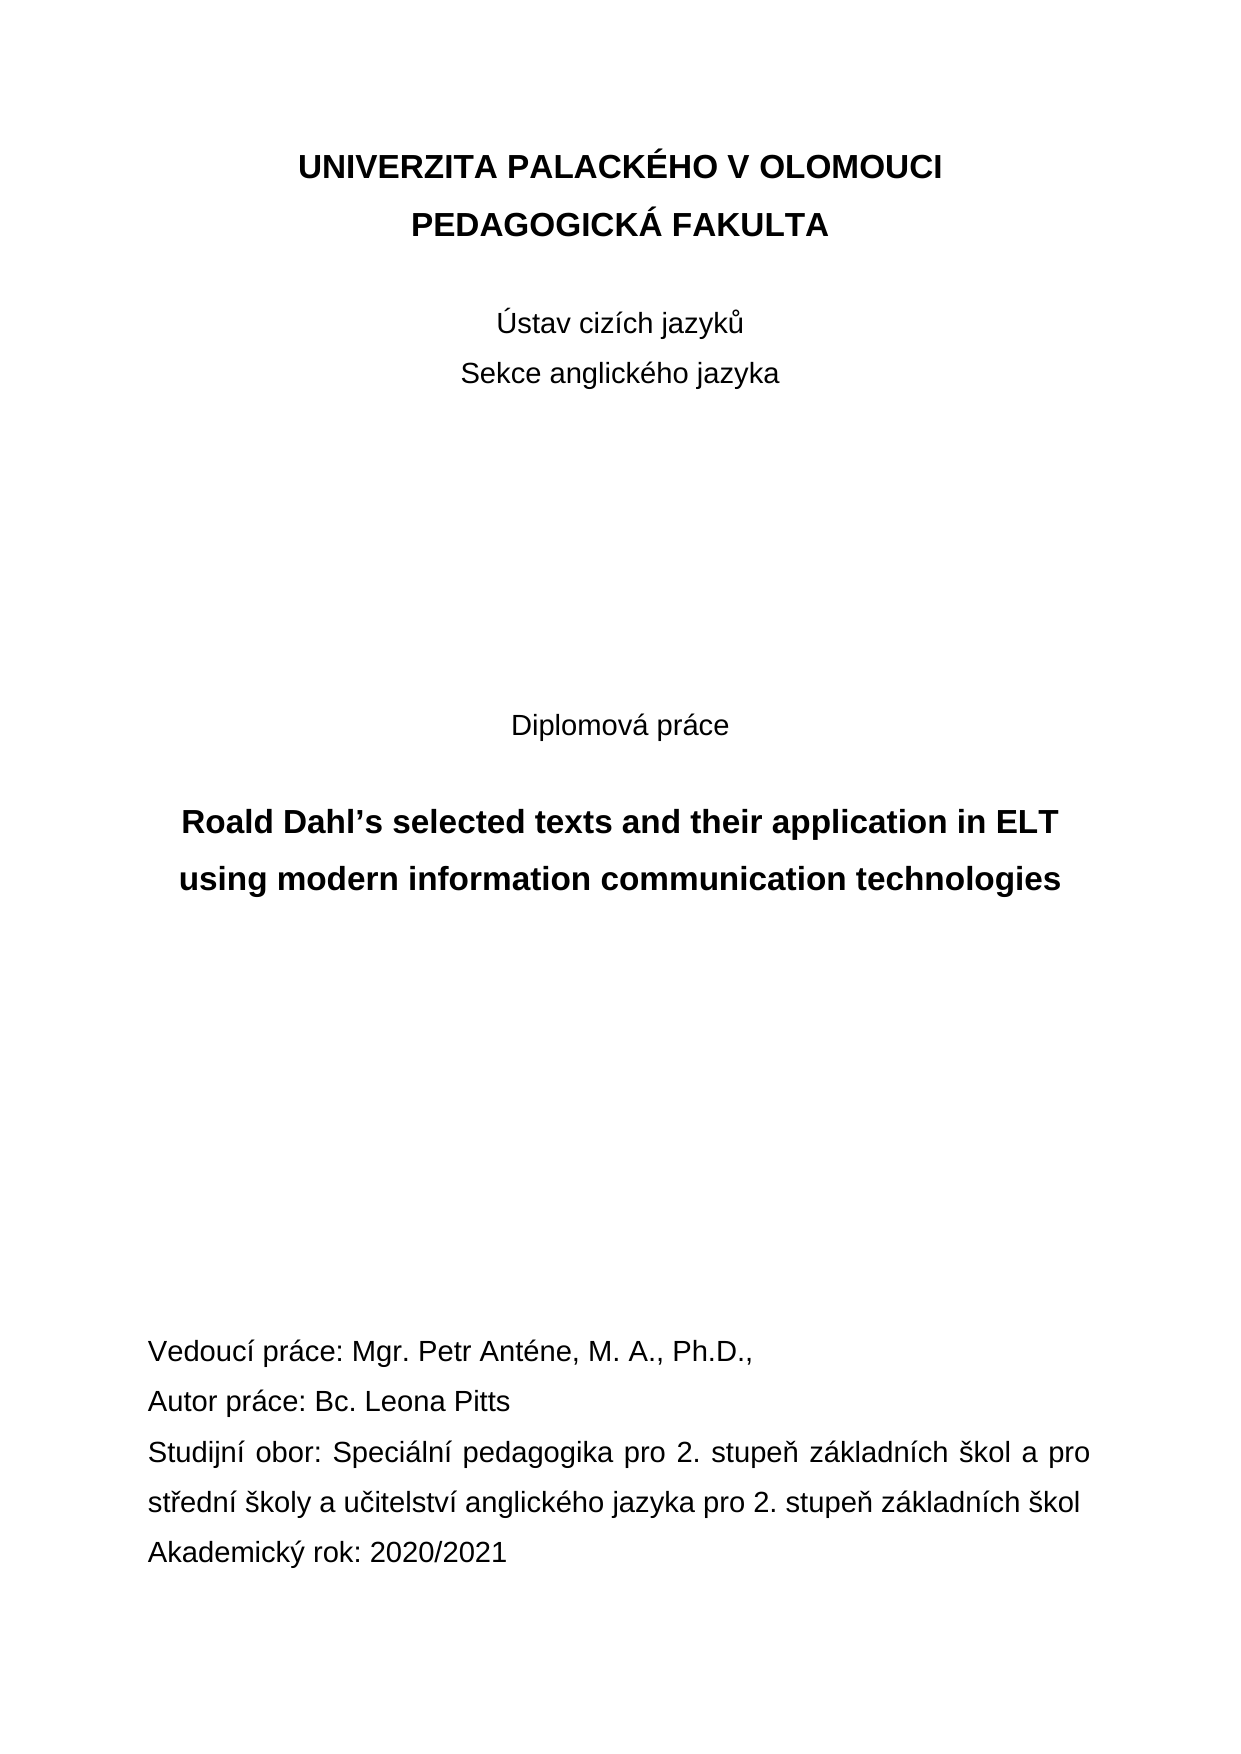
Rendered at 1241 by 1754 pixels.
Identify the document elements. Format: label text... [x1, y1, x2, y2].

text Diplomová práce [148, 708, 1093, 742]
text Autor práce: Bc. Leona Pitts [148, 1384, 1093, 1418]
text Studijní obor: Speciální pedagogika pro 2. stupeň základních škol a pro střední školy a učitelství anglického jazyka pro 2. stupeň základních škol [148, 1434, 1093, 1518]
text Vedoucí práce: Mgr. Petr Anténe, M. A., Ph.D., [148, 1334, 1093, 1367]
text Akademický rok: 2020/2021 [148, 1535, 1093, 1569]
text PEDAGOGICKÁ FAKULTA [148, 205, 1093, 244]
text Sekce anglického jazyka [148, 356, 1093, 390]
text UNIVERZITA PALACKÉHO V OLOMOUCI [148, 148, 1093, 186]
text Roald Dahl’s selected texts and their application in ELT using modern information communication technologies [148, 802, 1093, 898]
text Ústav cizích jazyků [148, 306, 1093, 339]
